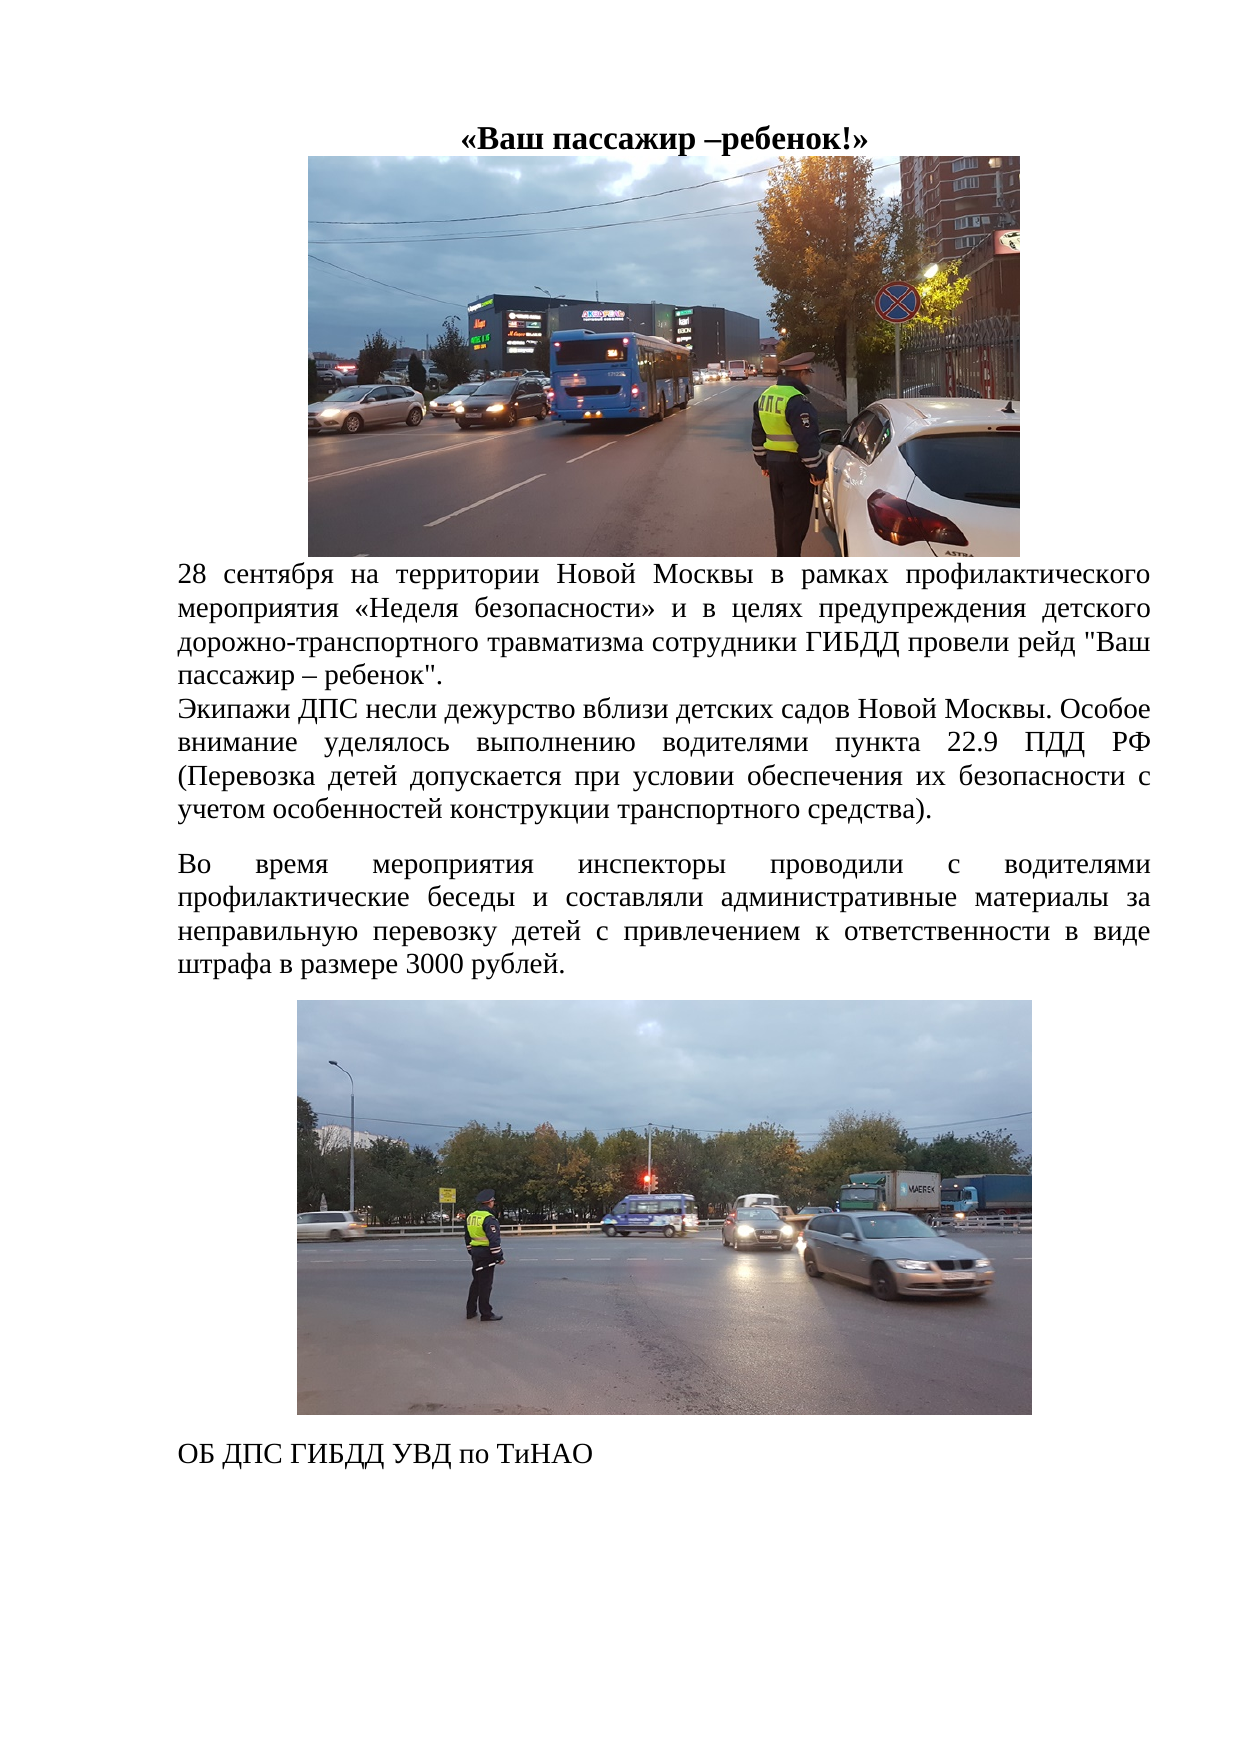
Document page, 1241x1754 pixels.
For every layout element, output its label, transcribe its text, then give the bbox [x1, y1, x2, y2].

text 28 сентября на территории Новой Москвы в рамках профилактического мероприятия «Неделя безопасности» и в целях предупреждения детского дорожно-транспортного травматизма сотрудники ГИБДД провели рейд "Ваш пассажир – ребенок". [177, 557, 1152, 691]
picture [308, 156, 1020, 557]
picture [297, 1000, 1032, 1415]
text Экипажи ДПС несли дежурство вблизи детских садов Новой Москвы. Особое внимание уделялось выполнению водителями пункта 22.9 ПДД РФ (Перевозка детей допускается при условии обеспечения их безопасности с учетом особенностей конструкции транспортного средства). [177, 691, 1152, 825]
text ОБ ДПС ГИБДД УВД по ТиНАО [177, 1436, 1152, 1469]
text «Ваш пассажир –ребенок!» [177, 118, 1152, 156]
text Во время мероприятия инспекторы проводили с водителями профилактические беседы и составляли административные материалы за неправильную перевозку детей с привлечением к ответственности в виде штрафа в размере 3000 рублей. [177, 846, 1152, 980]
